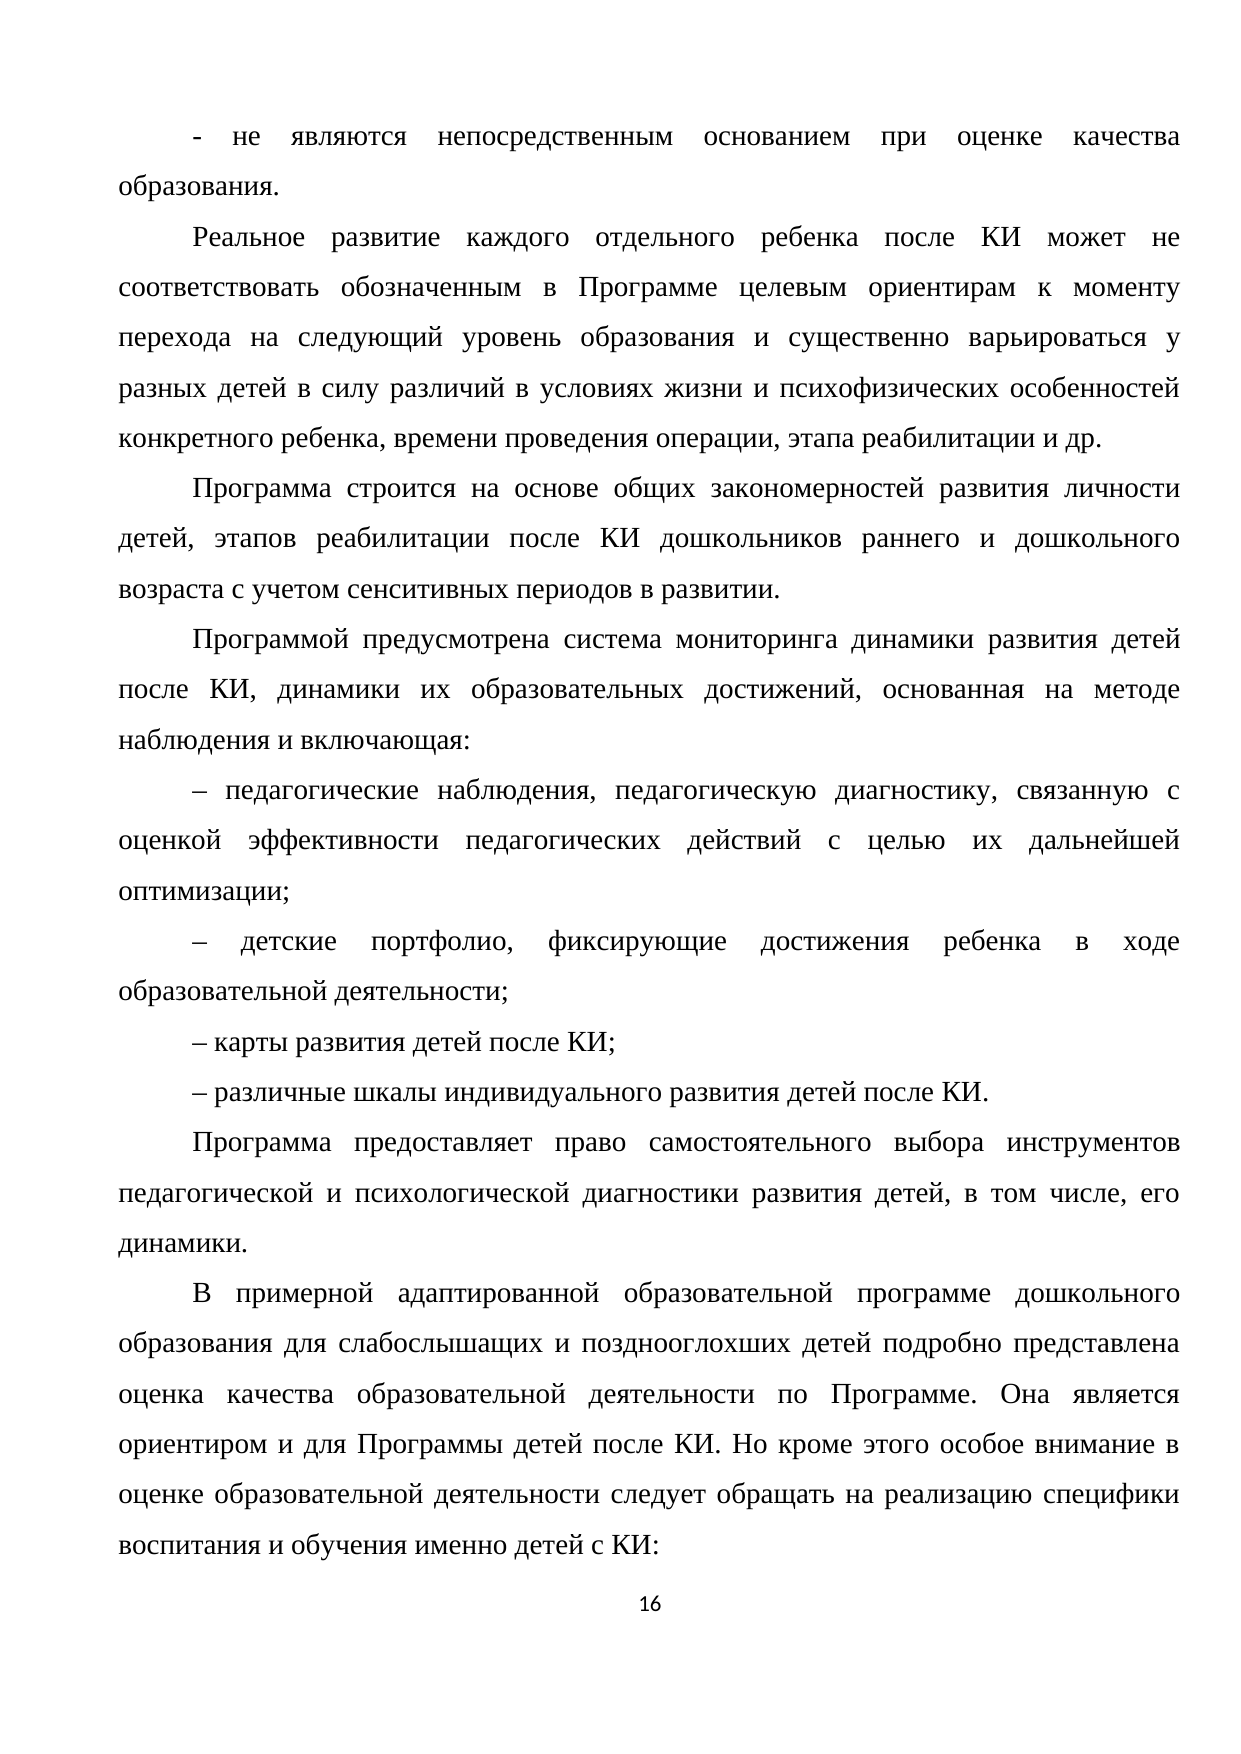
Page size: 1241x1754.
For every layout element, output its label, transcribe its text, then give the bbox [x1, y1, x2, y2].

text Программа предоставляет право самостоятельного выбора инструментов педагогической и психологической диагностики развития детей, в том числе, его динамики. [118, 1124, 1181, 1258]
text – карты развития детей после КИ; [118, 1024, 1181, 1057]
text – различные шкалы индивидуального развития детей после КИ. [118, 1074, 1181, 1108]
text - не являются непосредственным основанием при оценке качества образования. [118, 118, 1181, 202]
text Реальное развитие каждого отдельного ребенка после КИ может не соответствовать обозначенным в Программе целевым ориентирам к моменту перехода на следующий уровень образования и существенно варьироваться у разных детей в силу различий в условиях жизни и психофизических особенностей конкретного ребенка, времени проведения операции, этапа реабилитации и др. [118, 219, 1181, 453]
text – педагогические наблюдения, педагогическую диагностику, связанную с оценкой эффективности педагогических действий с целью их дальнейшей оптимизации; [118, 772, 1181, 906]
text Программа строится на основе общих закономерностей развития личности детей, этапов реабилитации после КИ дошкольников раннего и дошкольного возраста с учетом сенситивных периодов в развитии. [118, 470, 1181, 604]
text – детские портфолио, фиксирующие достижения ребенка в ходе образовательной деятельности; [118, 923, 1181, 1007]
text Программой предусмотрена система мониторинга динамики развития детей после КИ, динамики их образовательных достижений, основанная на методе наблюдения и включающая: [118, 621, 1181, 755]
text В примерной адаптированной образовательной программе дошкольного образования для слабослышащих и позднооглохших детей подробно представлена оценка качества образовательной деятельности по Программе. Она является ориентиром и для Программы детей после КИ. Но кроме этого особое внимание в оценке образовательной деятельности следует обращать на реализацию специфики воспитания и обучения именно детей с КИ: [118, 1275, 1181, 1560]
